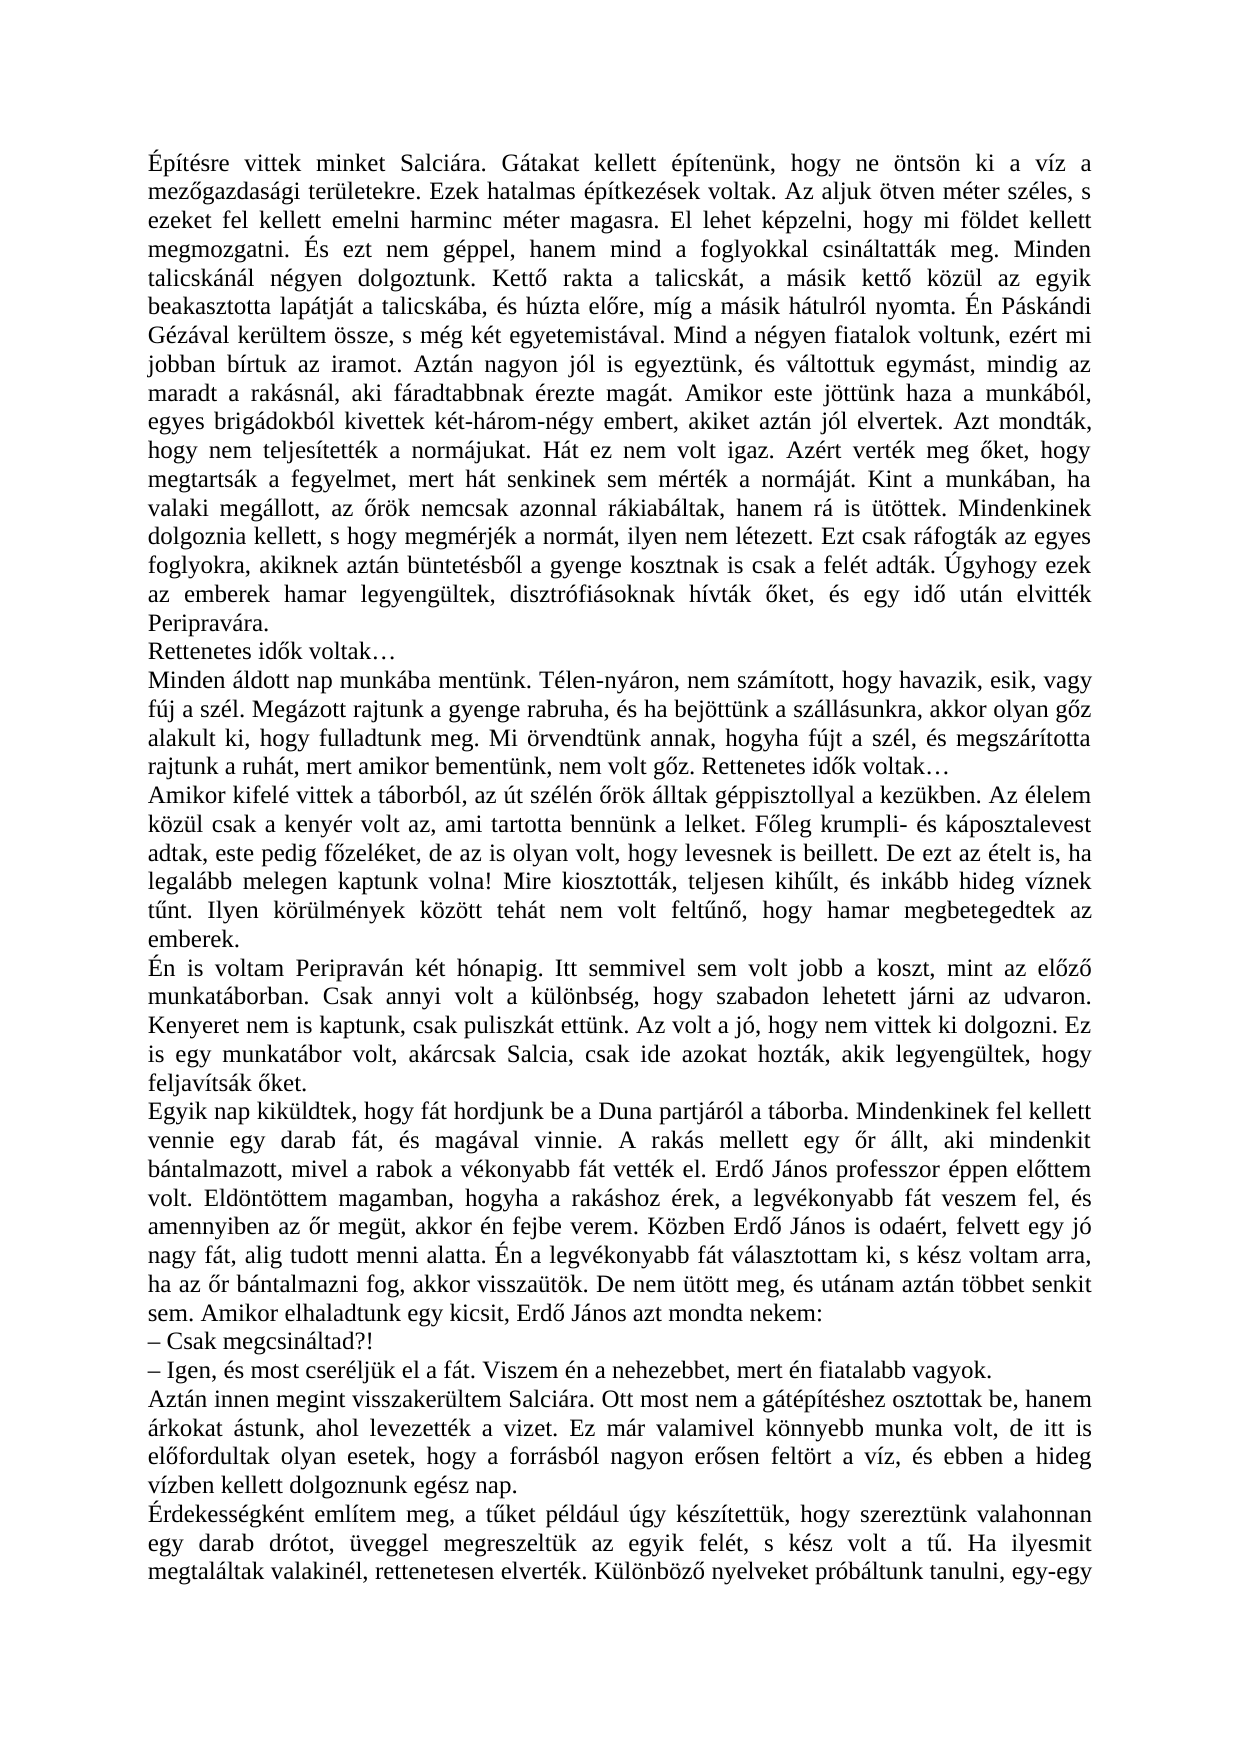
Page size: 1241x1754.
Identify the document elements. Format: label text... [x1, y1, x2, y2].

text – Csak megcsináltad?! [148, 1326, 1093, 1355]
text Egyik nap kiküldtek, hogy fát hordjunk be a Duna partjáról a táborba. Mindenkinek fel kellett vennie egy darab fát, és magával vinnie. A rakás mellett egy őr állt, aki mindenkit bántalmazott, mivel a rabok a vékonyabb fát vették el. Erdő János professzor éppen előttem volt. Eldöntöttem magamban, hogyha a rakáshoz érek, a legvékonyabb fát veszem fel, és amennyiben az őr megüt, akkor én fejbe verem. Közben Erdő János is odaért, felvett egy jó nagy fát, alig tudott menni alatta. Én a legvékonyabb fát választottam ki, s kész voltam arra, ha az őr bántalmazni fog, akkor visszaütök. De nem ütött meg, és utánam aztán többet senkit sem. Amikor elhaladtunk egy kicsit, Erdő János azt mondta nekem: [148, 1096, 1093, 1326]
text Minden áldott nap munkába mentünk. Télen-nyáron, nem számított, hogy havazik, esik, vagy fúj a szél. Megázott rajtunk a gyenge rabruha, és ha bejöttünk a szállásunkra, akkor olyan gőz alakult ki, hogy fulladtunk meg. Mi örvendtünk annak, hogyha fújt a szél, és megszárította rajtunk a ruhát, mert amikor bementünk, nem volt gőz. Rettenetes idők voltak… [148, 665, 1093, 780]
text Én is voltam Peripraván két hónapig. Itt semmivel sem volt jobb a koszt, mint az előző munkatáborban. Csak annyi volt a különbség, hogy szabadon lehetett járni az udvaron. Kenyeret nem is kaptunk, csak puliszkát ettünk. Az volt a jó, hogy nem vittek ki dolgozni. Ez is egy munkatábor volt, akárcsak Salcia, csak ide azokat hozták, akik legyengültek, hogy feljavítsák őket. [148, 953, 1093, 1096]
text Építésre vittek minket Salciára. Gátakat kellett építenünk, hogy ne öntsön ki a víz a mezőgazdasági területekre. Ezek hatalmas építkezések voltak. Az aljuk ötven méter széles, s ezeket fel kellett emelni harminc méter magasra. El lehet képzelni, hogy mi földet kellett megmozgatni. És ezt nem géppel, hanem mind a foglyokkal csináltatták meg. Minden talicskánál négyen dolgoztunk. Kettő rakta a talicskát, a másik kettő közül az egyik beakasztotta lapátját a talicskába, és húzta előre, míg a másik hátulról nyomta. Én Páskándi Gézával kerültem össze, s még két egyetemistával. Mind a négyen fiatalok voltunk, ezért mi jobban bírtuk az iramot. Aztán nagyon jól is egyeztünk, és váltottuk egymást, mindig az maradt a rakásnál, aki fáradtabbnak érezte magát. Amikor este jöttünk haza a munkából, egyes brigádokból kivettek két-három-négy embert, akiket aztán jól elvertek. Azt mondták, hogy nem teljesítették a normájukat. Hát ez nem volt igaz. Azért verték meg őket, hogy megtartsák a fegyelmet, mert hát senkinek sem mérték a normáját. Kint a munkában, ha valaki megállott, az őrök nemcsak azonnal rákiabáltak, hanem rá is ütöttek. Mindenkinek dolgoznia kellett, s hogy megmérjék a normát, ilyen nem létezett. Ezt csak ráfogták az egyes foglyokra, akiknek aztán büntetésből a gyenge kosztnak is csak a felét adták. Úgyhogy ezek az emberek hamar legyengültek, disztrófiásoknak hívták őket, és egy idő után elvitték Peripravára. [148, 148, 1093, 636]
text Aztán innen megint visszakerültem Salciára. Ott most nem a gátépítéshez osztottak be, hanem árkokat ástunk, ahol levezették a vizet. Ez már valamivel könnyebb munka volt, de itt is előfordultak olyan esetek, hogy a forrásból nagyon erősen feltört a víz, és ebben a hideg vízben kellett dolgoznunk egész nap. [148, 1384, 1093, 1499]
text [148, 1499, 1093, 1585]
text Rettenetes idők voltak… [148, 636, 1093, 665]
text – Igen, és most cseréljük el a fát. Viszem én a nehezebbet, mert én fiatalabb vagyok. [148, 1355, 1093, 1384]
text Amikor kifelé vittek a táborból, az út szélén őrök álltak géppisztollyal a kezükben. Az élelem közül csak a kenyér volt az, ami tartotta bennünk a lelket. Főleg krumpli- és káposztalevest adtak, este pedig főzeléket, de az is olyan volt, hogy levesnek is beillett. De ezt az ételt is, ha legalább melegen kaptunk volna! Mire kiosztották, teljesen kihűlt, és inkább hideg víznek tűnt. Ilyen körülmények között tehát nem volt feltűnő, hogy hamar megbetegedtek az emberek. [148, 780, 1093, 953]
